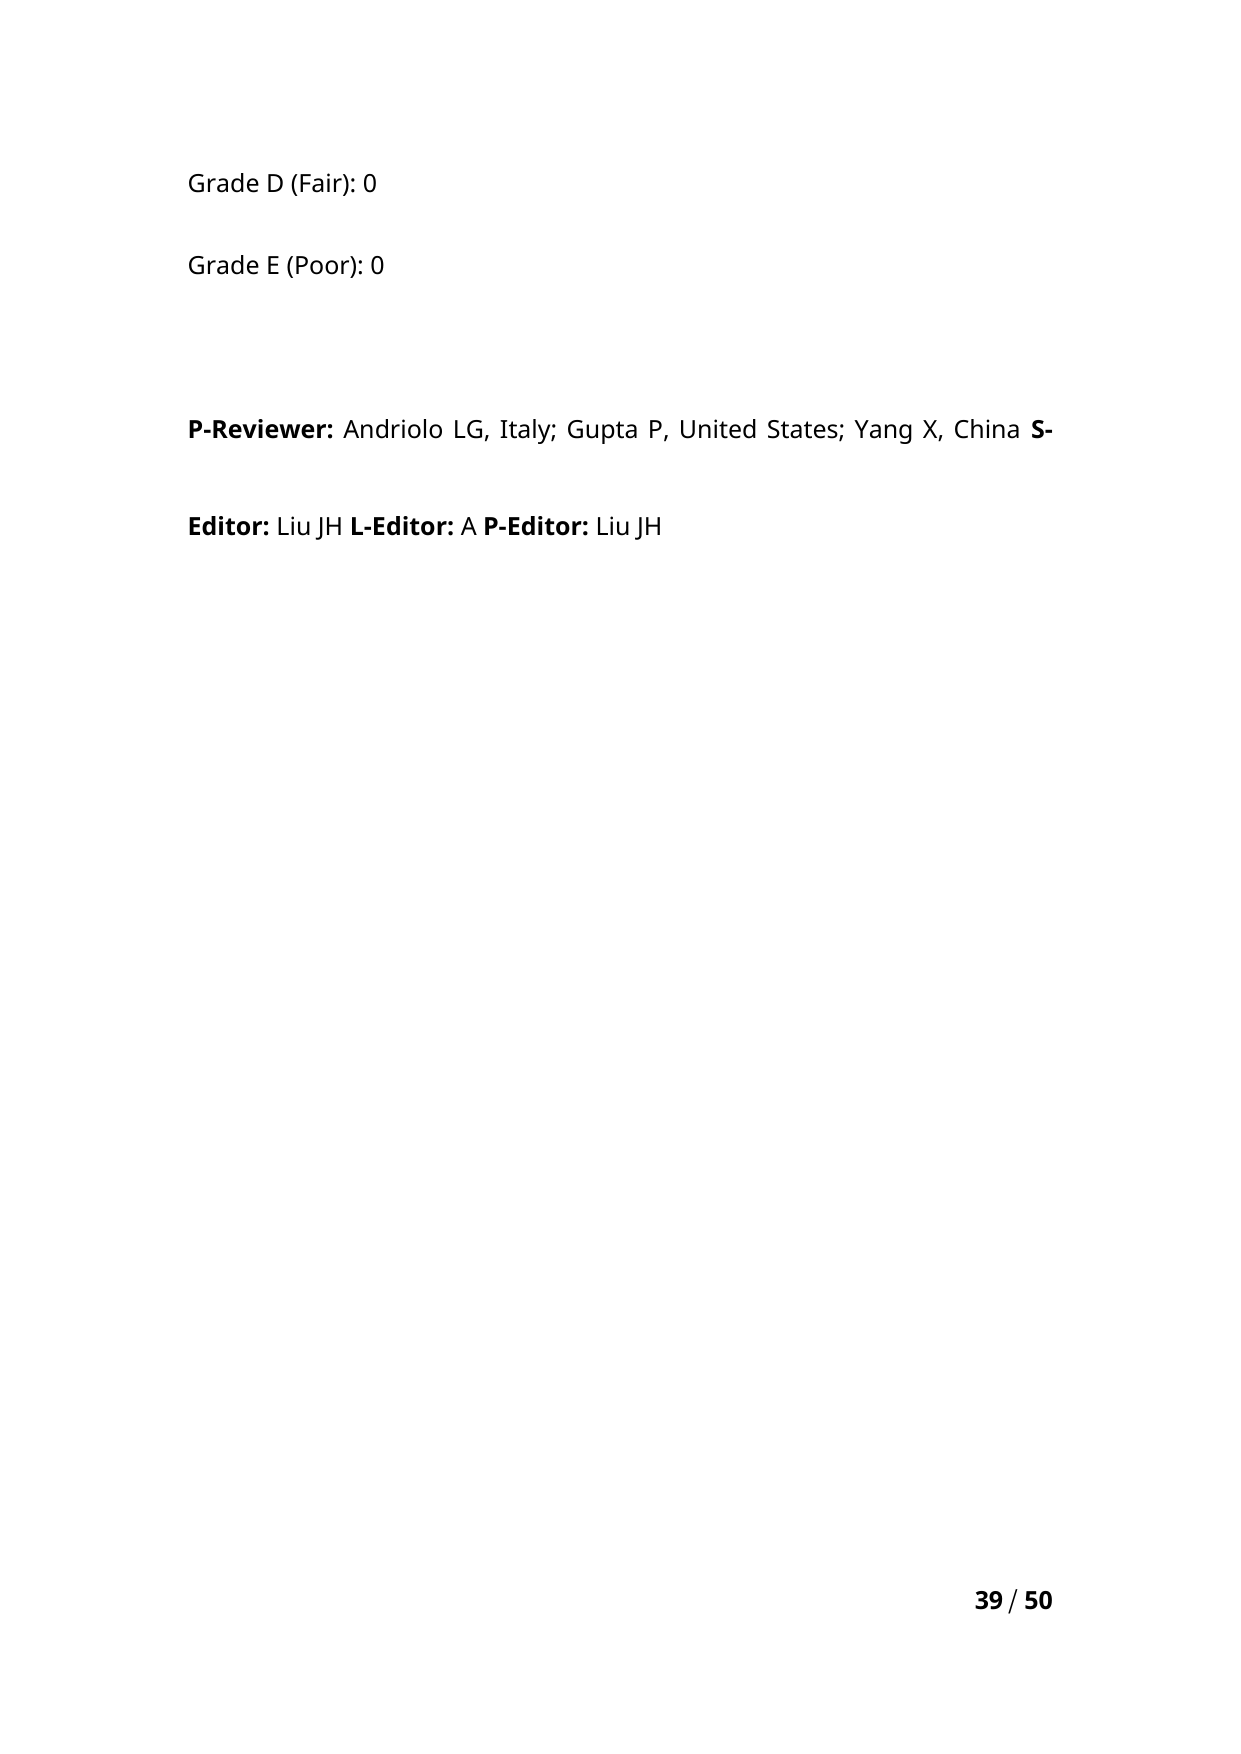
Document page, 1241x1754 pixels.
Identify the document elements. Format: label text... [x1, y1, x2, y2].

text P-Reviewer: Andriolo LG, Italy; Gupta P, United States; Yang X, China S-Editor: Liu JH L-Editor: A P-Editor: Liu JH [187, 396, 1053, 558]
text Grade E (Poor): 0 [187, 232, 1053, 297]
text Grade D (Fair): 0 [187, 150, 1053, 215]
